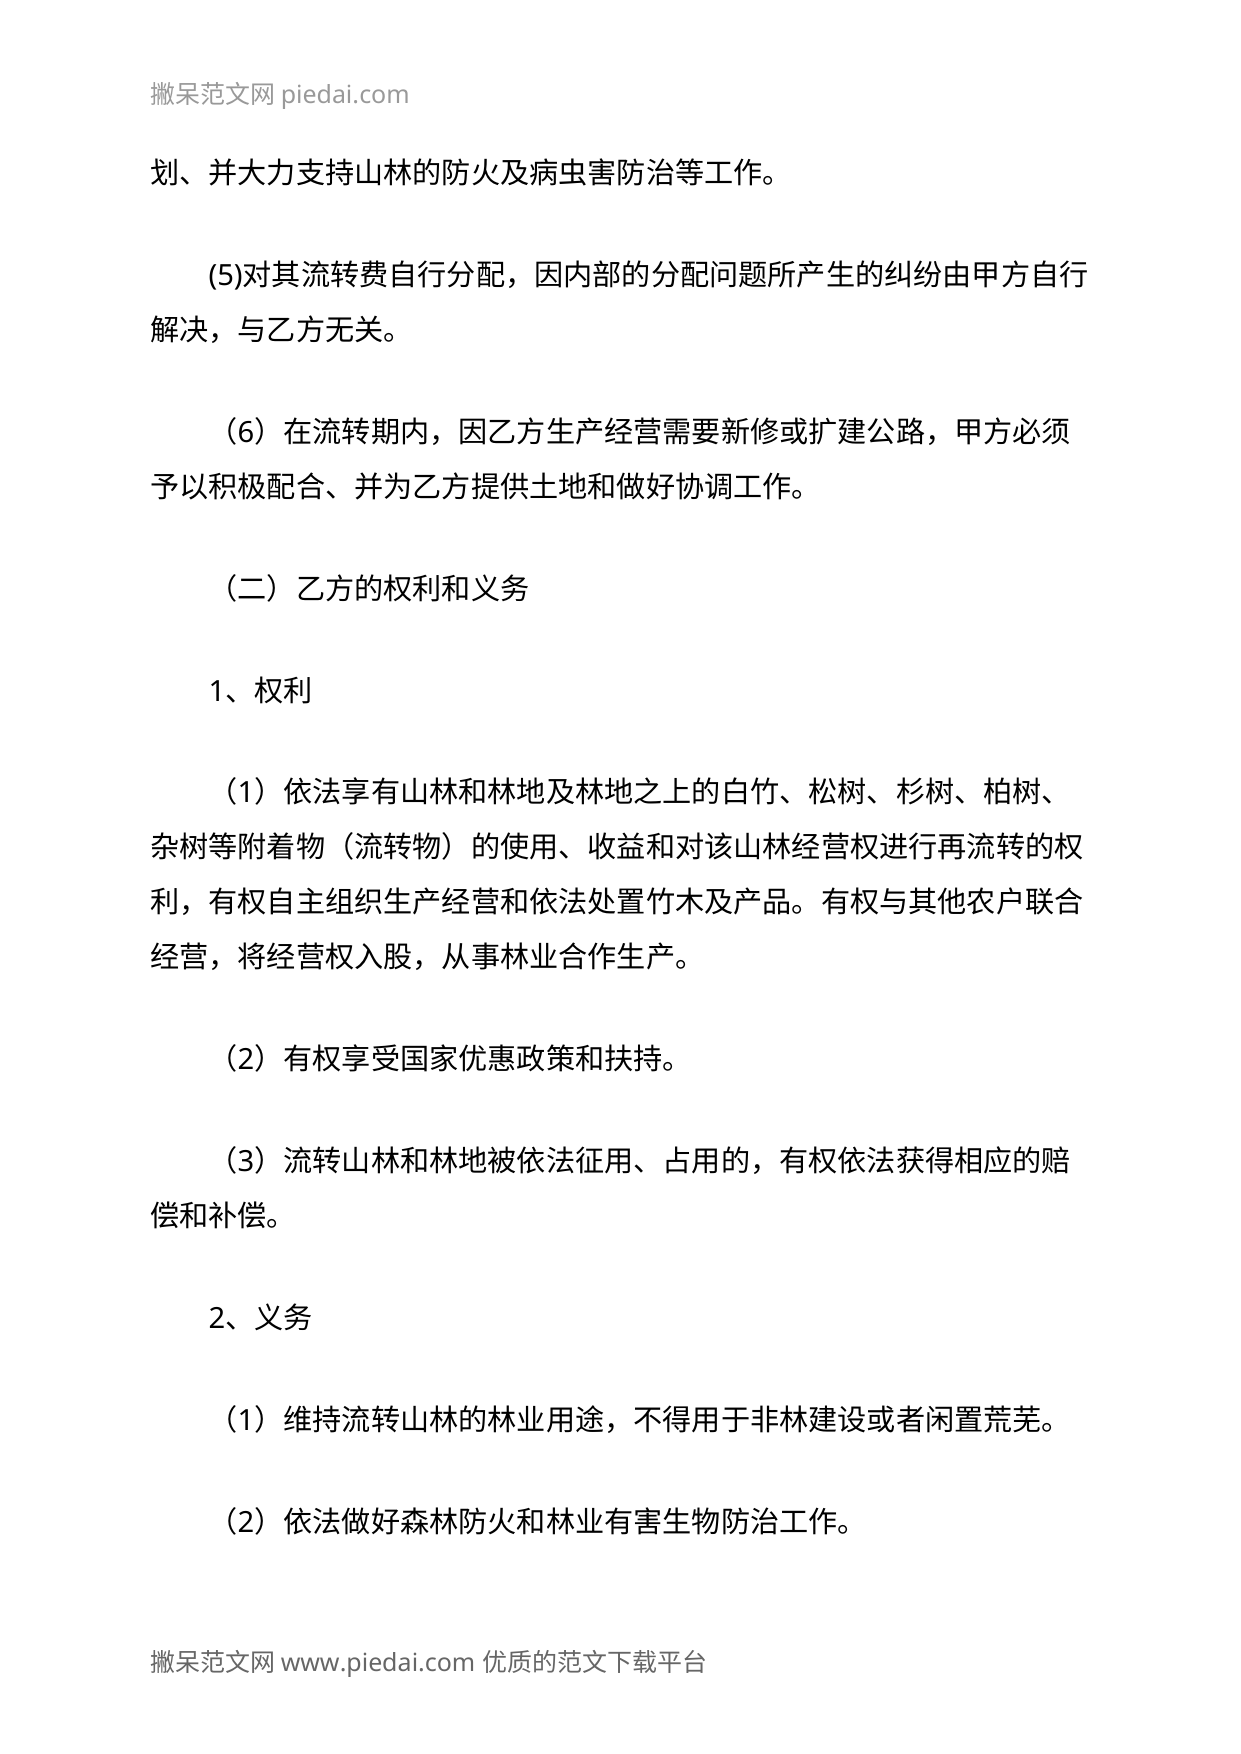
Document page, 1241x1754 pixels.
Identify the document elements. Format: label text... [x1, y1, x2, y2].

text (5)对其流转费自行分配，因内部的分配问题所产生的纠纷由甲方自行解决，与乙方无关。 [150, 252, 1090, 349]
text （2）有权享受国家优惠政策和扶持。 [150, 1036, 1090, 1078]
text （1）依法享有山林和林地及林地之上的白竹、松树、杉树、柏树、杂树等附着物（流转物）的使用、收益和对该山林经营权进行再流转的权利，有权自主组织生产经营和依法处置竹木及产品。有权与其他农户联合经营，将经营权入股，从事林业合作生产。 [150, 769, 1090, 976]
text 2、义务 [150, 1294, 1090, 1337]
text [150, 150, 1090, 192]
text （3）流转山林和林地被依法征用、占用的，有权依法获得相应的赔偿和补偿。 [150, 1138, 1090, 1235]
text 1、权利 [150, 667, 1090, 709]
text （二）乙方的权利和义务 [150, 565, 1090, 608]
text （1）维持流转山林的林业用途，不得用于非林建设或者闲置荒芜。 [150, 1396, 1090, 1439]
text （2）依法做好森林防火和林业有害生物防治工作。 [150, 1498, 1090, 1541]
text （6）在流转期内，因乙方生产经营需要新修或扩建公路，甲方必须予以积极配合、并为乙方提供土地和做好协调工作。 [150, 408, 1090, 506]
